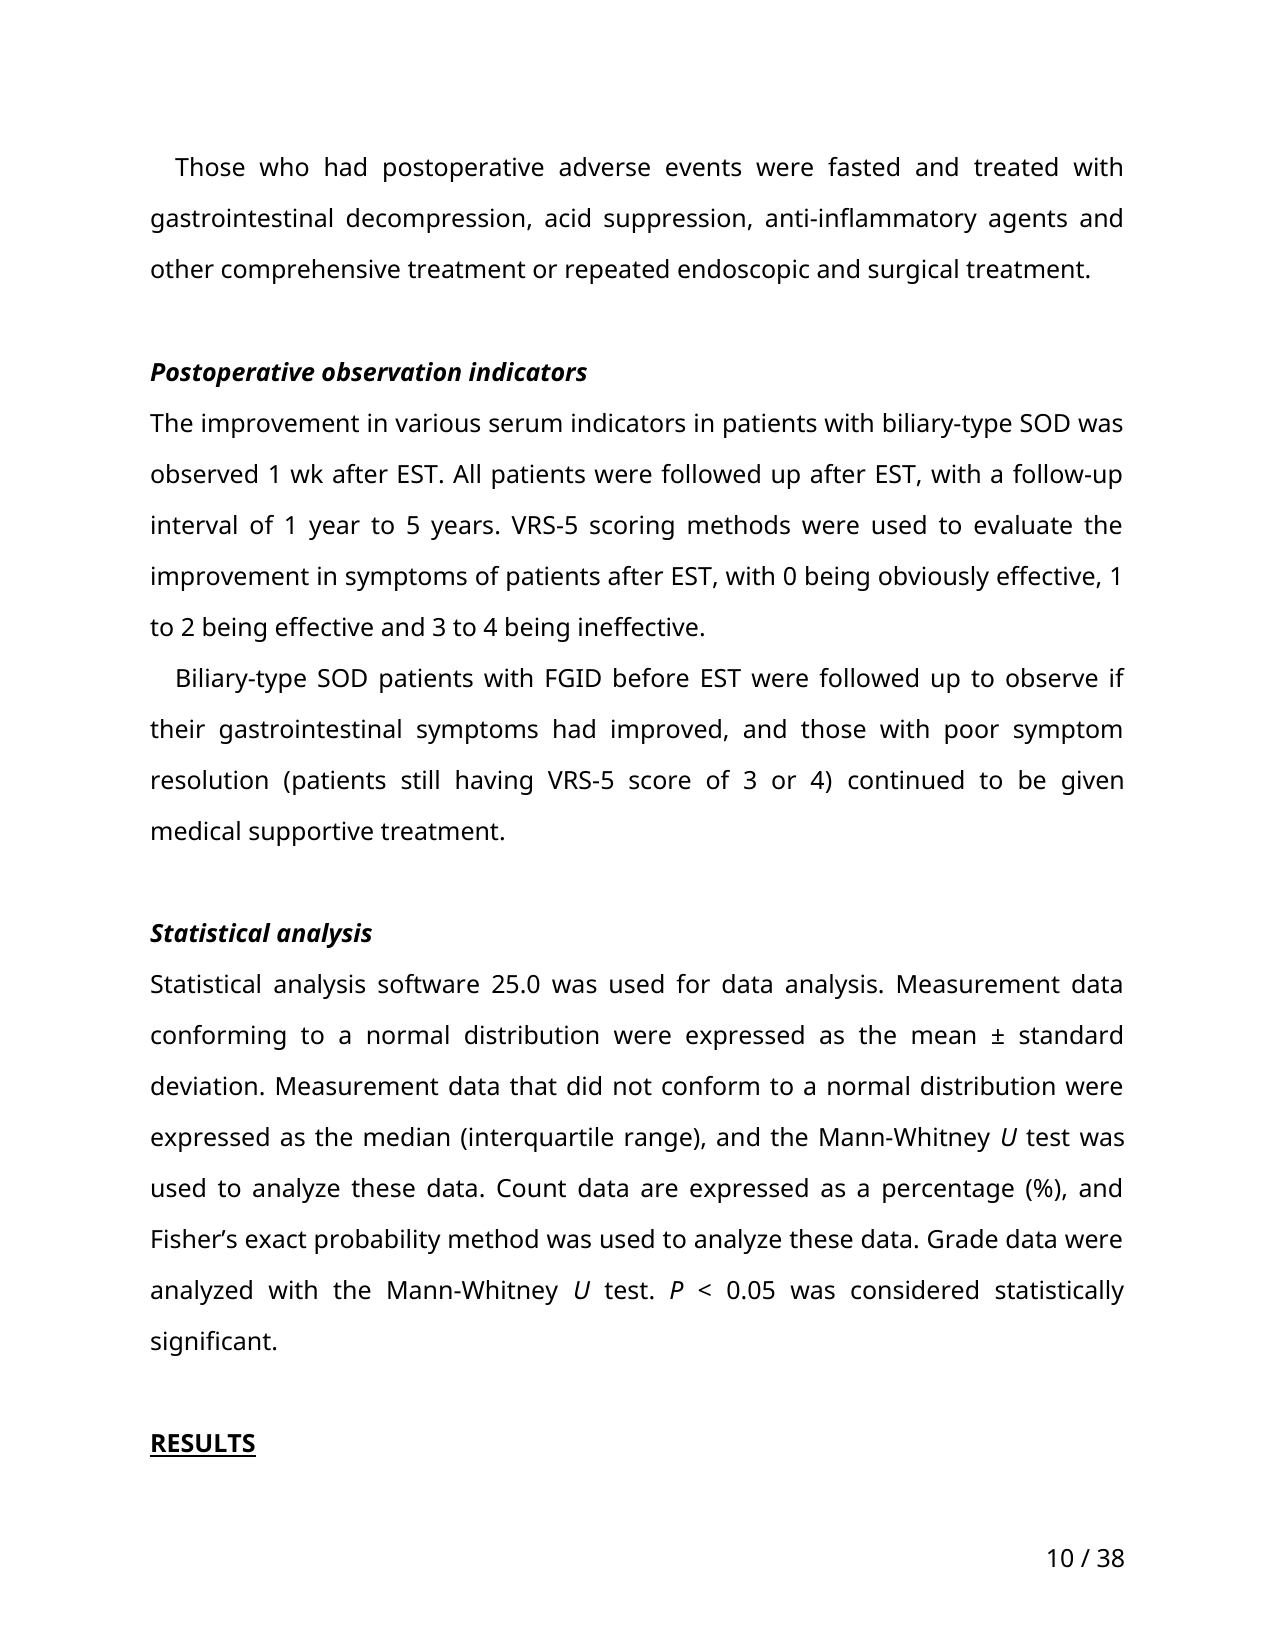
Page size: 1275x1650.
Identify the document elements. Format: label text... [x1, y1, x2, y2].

text Biliary-type SOD patients with FGID before EST were followed up to observe if their gastrointestinal symptoms had improved, and those with poor symptom resolution (patients still having VRS-5 score of 3 or 4) continued to be given medical supportive treatment. [150, 660, 1125, 848]
text RESULTS [150, 1426, 1125, 1460]
text Statistical analysis software 25.0 was used for data analysis. Measurement data conforming to a normal distribution were expressed as the mean ± standard deviation. Measurement data that did not conform to a normal distribution were expressed as the median (interquartile range), and the Mann-Whitney U test was used to analyze these data. Count data are expressed as a percentage (%), and Fisher’s exact probability method was used to analyze these data. Grade data were analyzed with the Mann-Whitney U test. P < 0.05 was considered statistically significant. [150, 967, 1125, 1358]
text The improvement in various serum indicators in patients with biliary-type SOD was observed 1 wk after EST. All patients were followed up after EST, with a follow-up interval of 1 year to 5 years. VRS-5 scoring methods were used to evaluate the improvement in symptoms of patients after EST, with 0 being obviously effective, 1 to 2 being effective and 3 to 4 being ineffective. [150, 405, 1125, 643]
text Statistical analysis [150, 916, 1125, 950]
text Postoperative observation indicators [150, 354, 1125, 388]
text Those who had postoperative adverse events were fasted and treated with gastrointestinal decompression, acid suppression, anti-inflammatory agents and other comprehensive treatment or repeated endoscopic and surgical treatment. [150, 150, 1125, 286]
